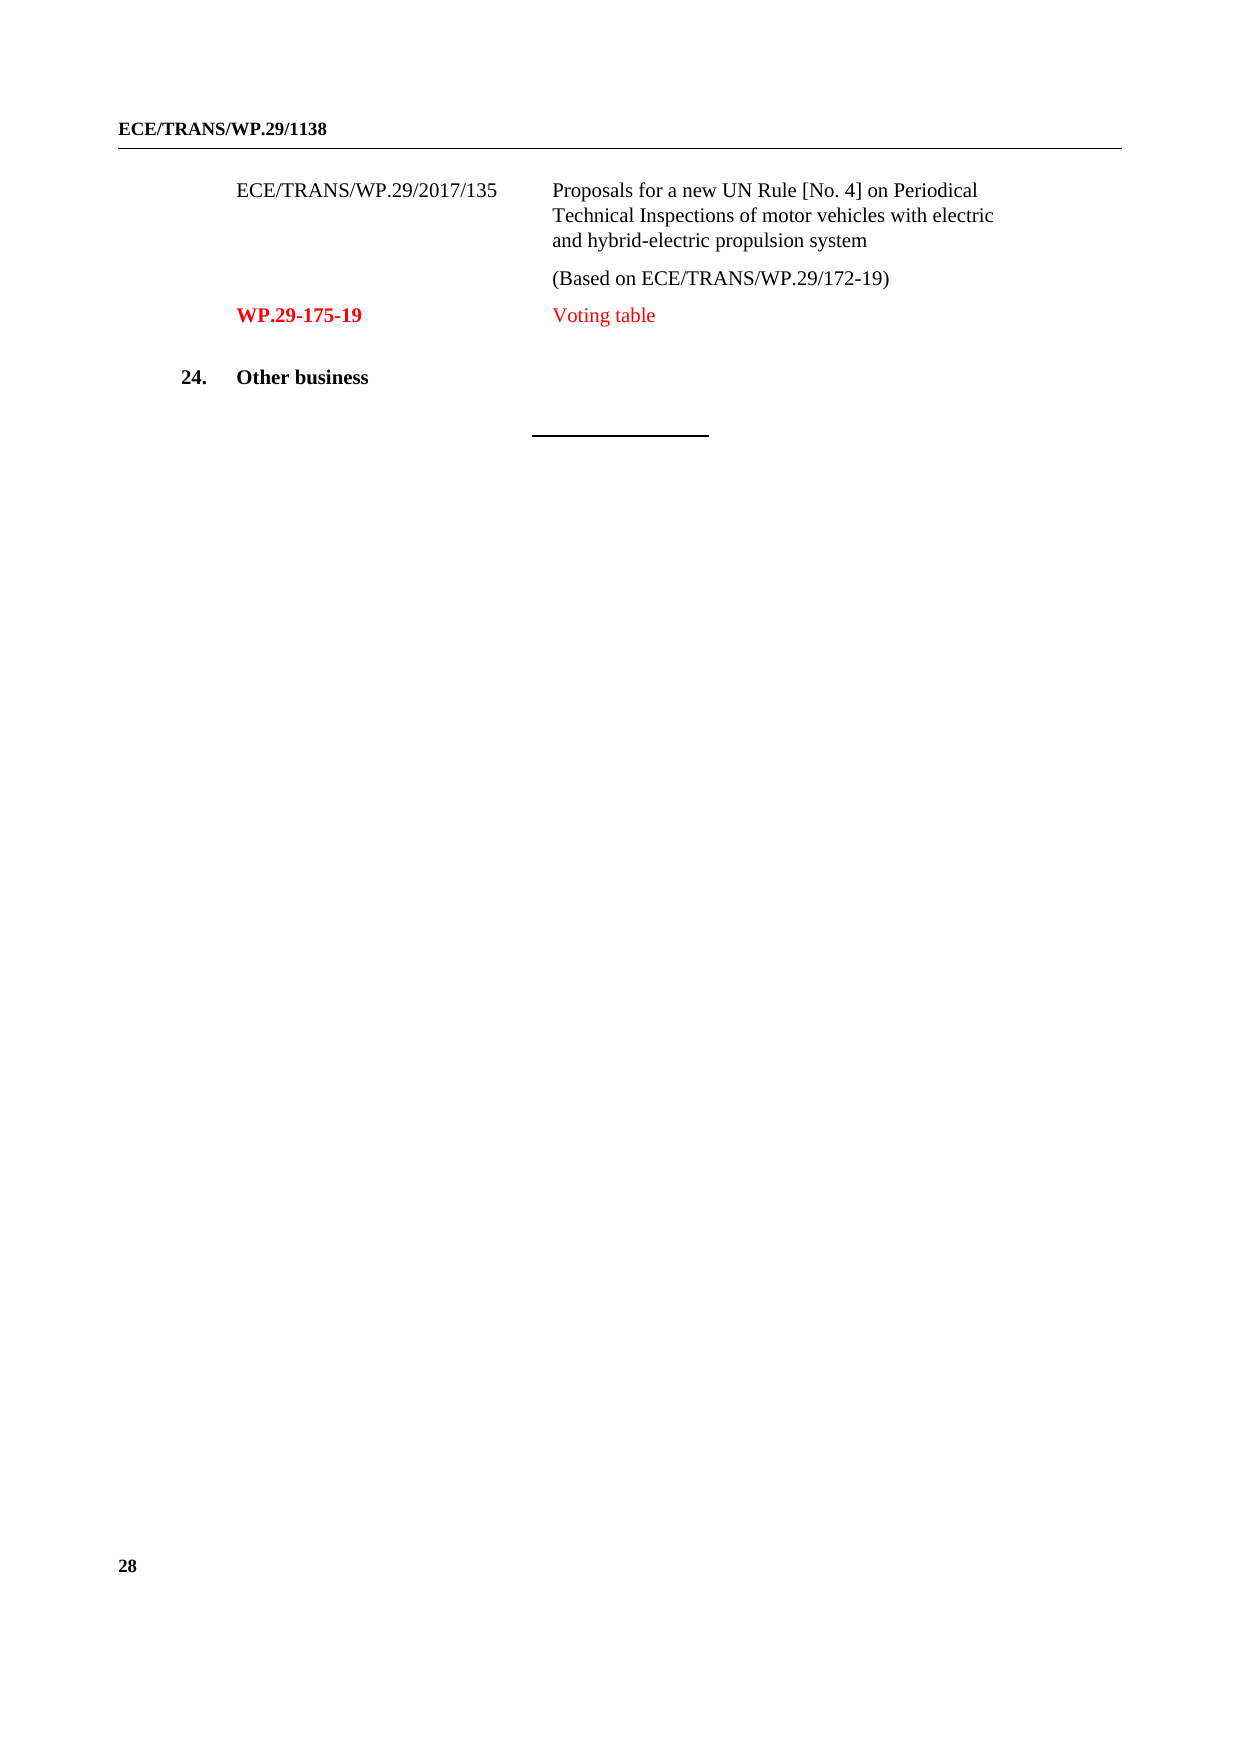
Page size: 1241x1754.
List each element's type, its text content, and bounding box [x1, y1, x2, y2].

table_cell Proposals for a new UN Rule [No. 4] on Periodical Technical Inspections of motor vehicles with electric and hybrid-electric propulsion system (Based on ECE/TRANS/WP.29/172-19) Voting table [552, 177, 1004, 340]
text 24. Other business [118, 365, 1004, 390]
table_cell ECE/TRANS/WP.29/2017/135 WP.29-175-19 [236, 177, 552, 340]
